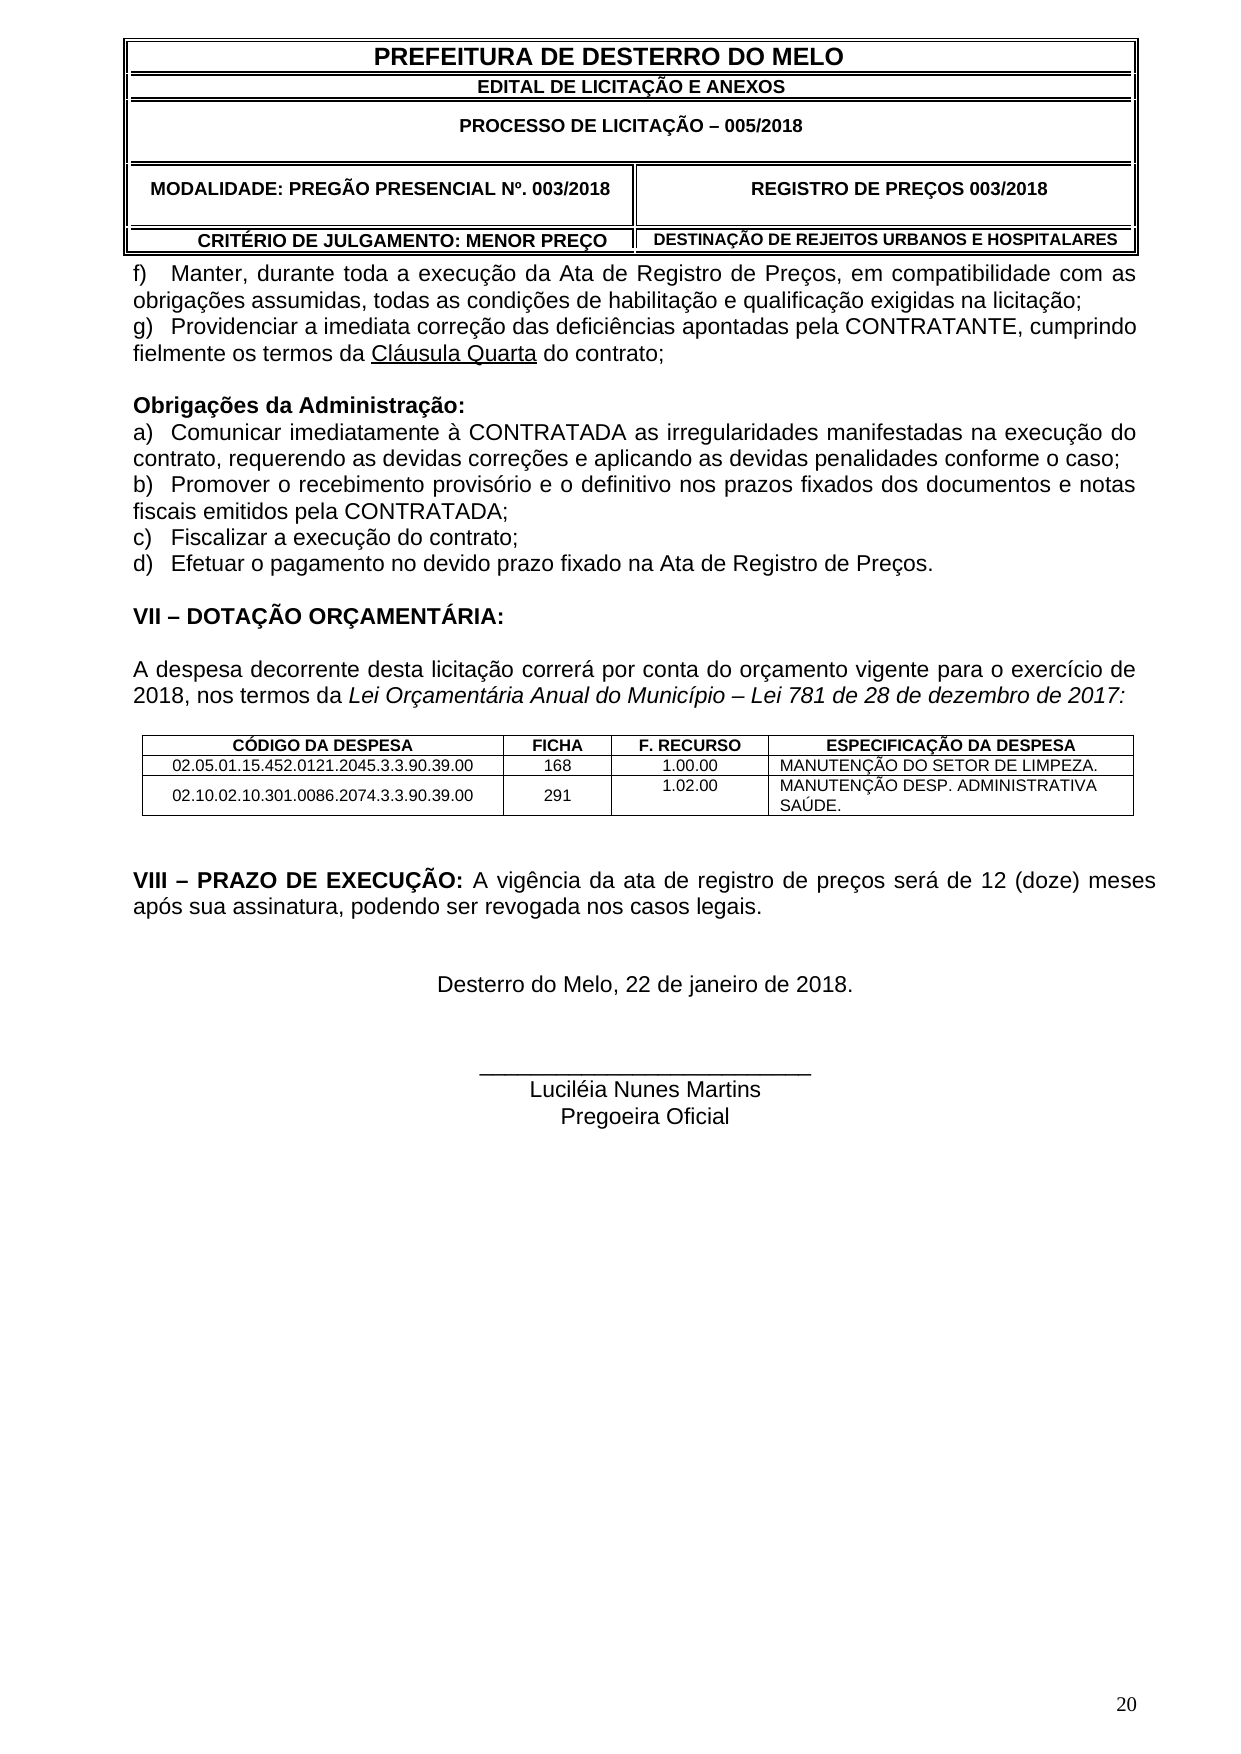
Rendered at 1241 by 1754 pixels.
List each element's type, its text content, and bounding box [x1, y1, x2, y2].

text VIII – PRAZO DE EXECUÇÃO: A vigência da ata de registro de preços será de 12 (doze) meses após sua assinatura, podendo ser revogada nos casos legais. [133, 867, 1157, 920]
text A despesa decorrente desta licitação correrá por conta do orçamento vigente para o exercício de 2018, nos termos da Lei Orçamentária Anual do Município – Lei 781 de 28 de dezembro de 2017: [133, 656, 1137, 708]
table_header F. RECURSO [612, 736, 768, 755]
table_header ESPECIFICAÇÃO DA DESPESA [769, 736, 1133, 755]
text d) Efetuar o pagamento no devido prazo fixado na Ata de Registro de Preços. [133, 550, 1137, 577]
table_header __________________________ [413, 1050, 856, 1076]
text c) Fiscalizar a execução do contrato; [133, 524, 1137, 550]
text g) Providenciar a imediata correção das deficiências apontadas pela CONTRATANTE, cumprindo fielmente os termos da Cláusula Quarta do contrato; [133, 313, 1137, 366]
text a) Comunicar imediatamente à CONTRATADA as irregularidades manifestadas na execução do contrato, requerendo as devidas correções e aplicando as devidas penalidades conforme o caso; [133, 418, 1137, 471]
table_cell 291 [504, 776, 611, 814]
table_cell 1.00.00 [612, 756, 768, 775]
table_header FICHA [504, 736, 611, 755]
table_cell 1.02.00 [612, 776, 768, 814]
text Obrigações da Administração: [133, 392, 1137, 418]
text f) Manter, durante toda a execução da Ata de Registro de Preços, em compatibilidade com as obrigações assumidas, todas as condições de habilitação e qualificação exigidas na licitação; [133, 260, 1137, 313]
table_cell 02.05.01.15.452.0121.2045.3.3.90.39.00 [143, 756, 503, 775]
text Desterro do Melo, 22 de janeiro de 2018. [133, 971, 1157, 997]
table_cell MANUTENÇÃO DO SETOR DE LIMPEZA. [769, 756, 1133, 775]
text VII – DOTAÇÃO ORÇAMENTÁRIA: [133, 603, 1157, 629]
text b) Promover o recebimento provisório e o definitivo nos prazos fixados dos documentos e notas fiscais emitidos pela CONTRATADA; [133, 471, 1137, 524]
table_cell MANUTENÇÃO DESP. ADMINISTRATIVA SAÚDE. [769, 776, 1133, 814]
table_cell 02.10.02.10.301.0086.2074.3.3.90.39.00 [143, 776, 503, 814]
table_cell 168 [504, 756, 611, 775]
table_header CÓDIGO DA DESPESA [143, 736, 503, 755]
table_cell Luciléia Nunes Martins Pregoeira Oficial [413, 1076, 856, 1129]
